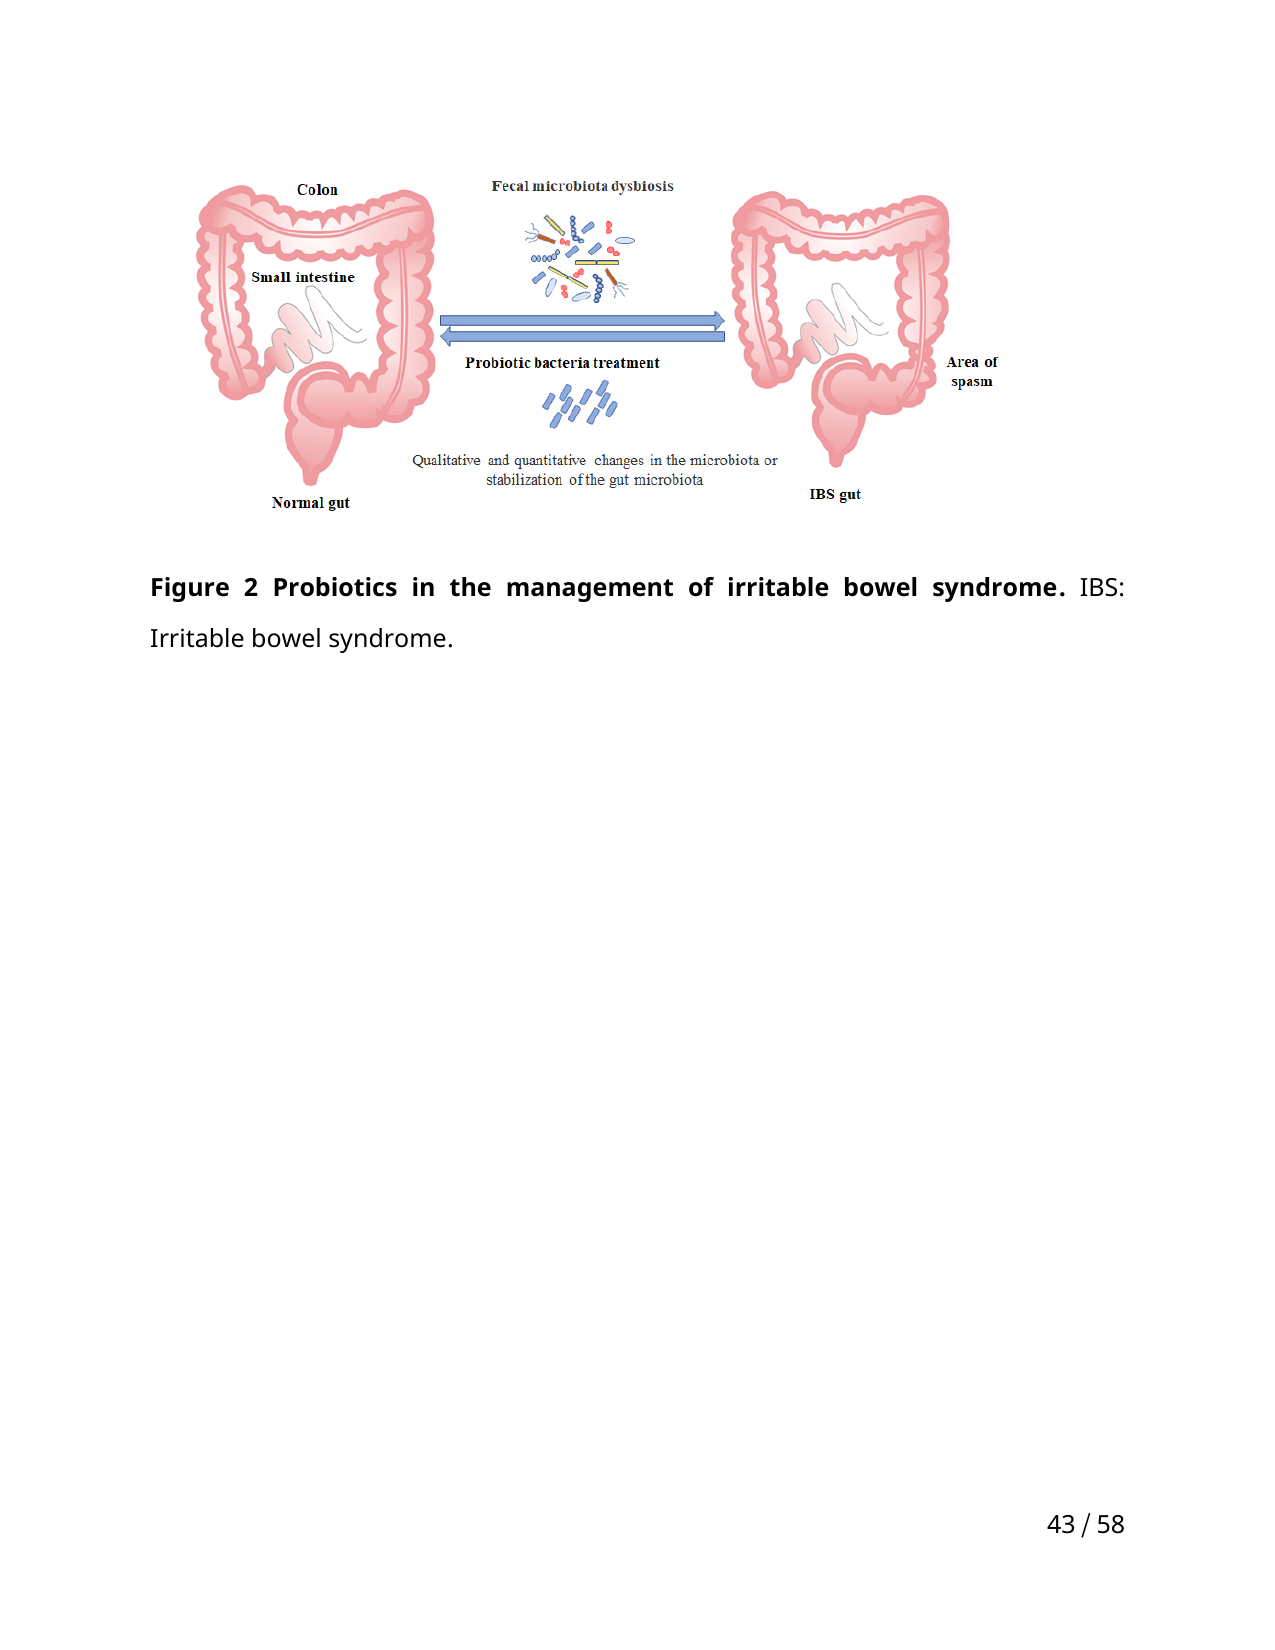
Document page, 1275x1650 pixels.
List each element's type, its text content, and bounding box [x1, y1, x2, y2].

text Figure 2 Probiotics in the management of irritable bowel syndrome. IBS: Irritable bowel syndrome. [150, 569, 1125, 654]
picture [150, 150, 1050, 555]
